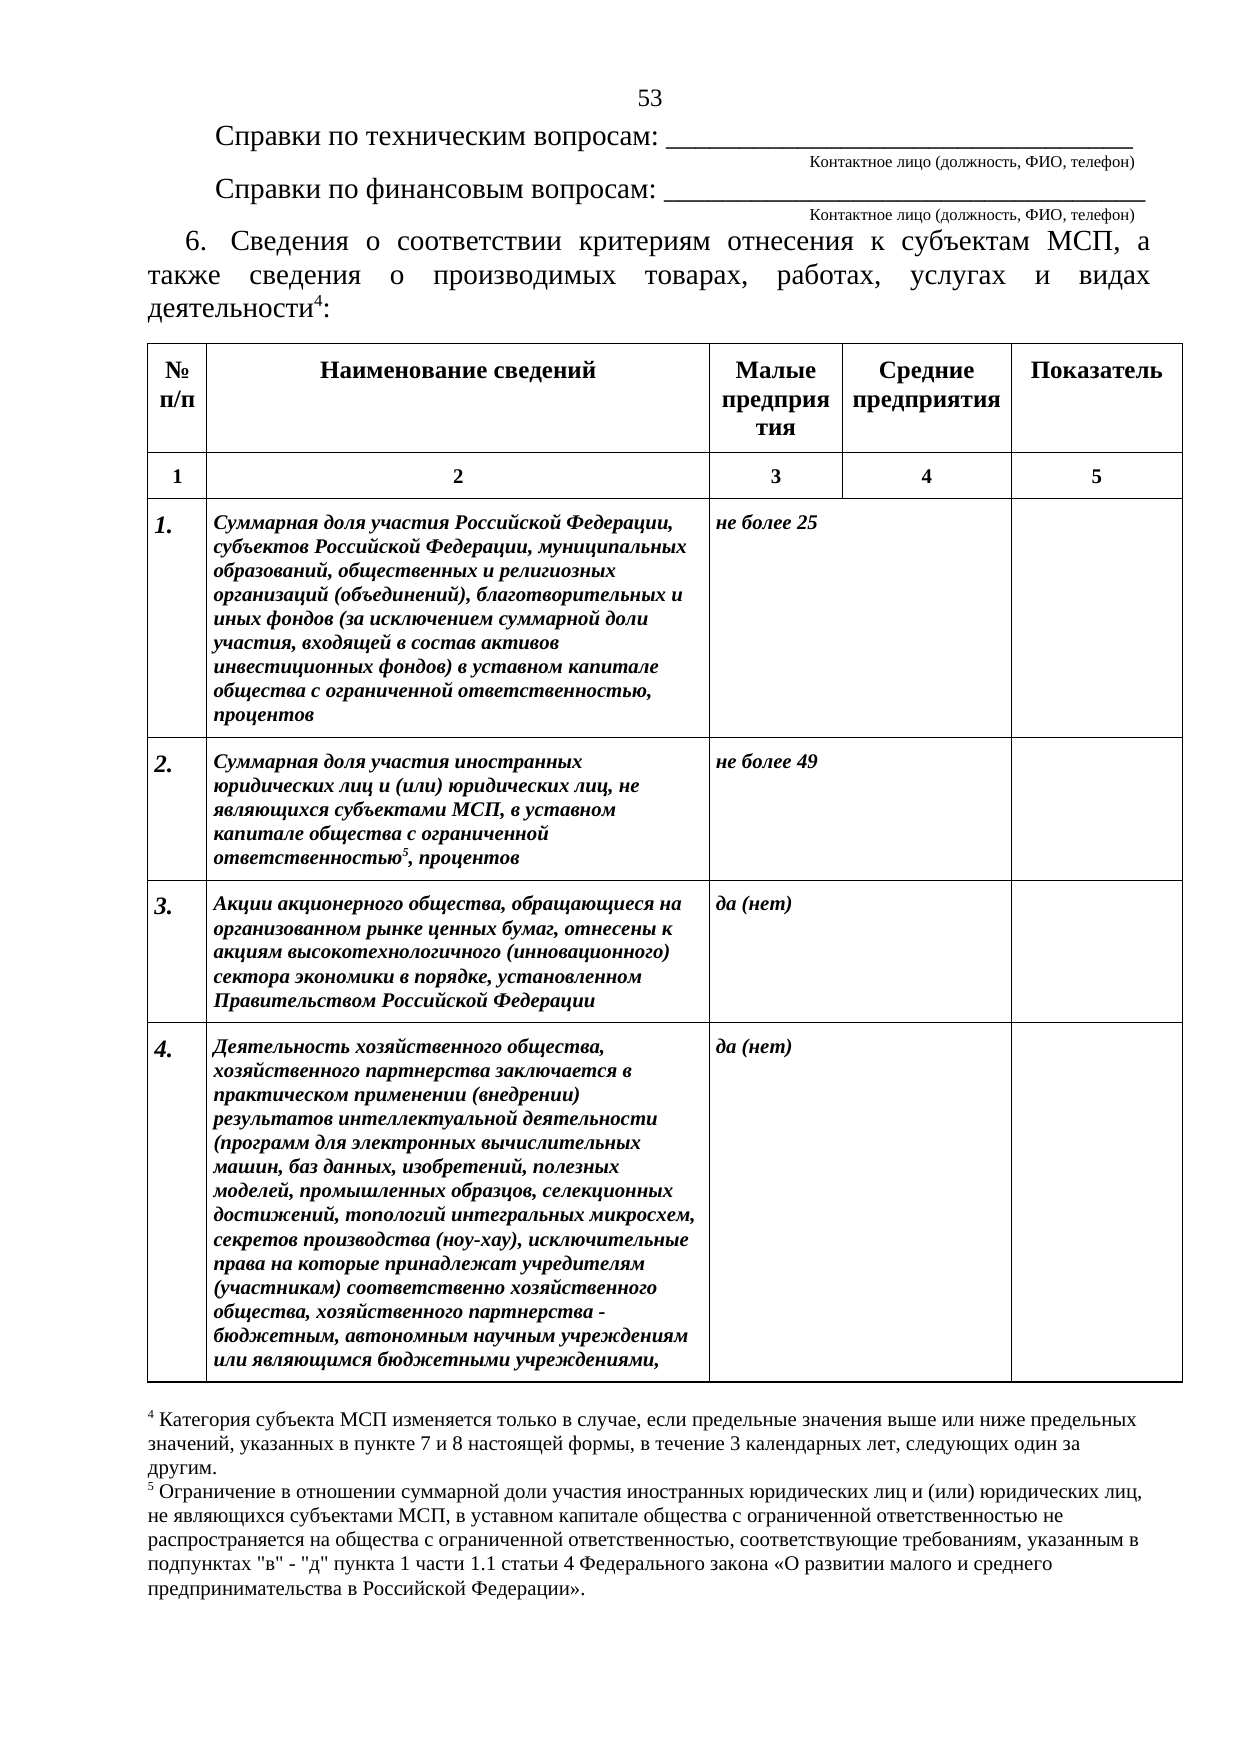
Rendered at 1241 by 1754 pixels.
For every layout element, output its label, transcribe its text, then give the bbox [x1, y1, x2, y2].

table_cell [1012, 499, 1182, 737]
table_cell 3 [710, 453, 842, 498]
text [794, 152, 1152, 171]
text Справки по техническим вопросам: ________________________________ [215, 118, 1152, 152]
text Контактное лицо (должность, ФИО, телефон) [794, 204, 1152, 223]
table_header Средние предприятия [843, 344, 1011, 452]
list Сведения о соответствии критериям отнесения к субъектам МСП, а также сведения о производимых товарах, работах, услугах и видах деятельности: [148, 223, 1152, 324]
table_cell [1012, 881, 1182, 1022]
table_cell да (нет) [710, 881, 1011, 1022]
table_header Наименование сведений [207, 344, 709, 452]
table_cell [1012, 738, 1182, 880]
table_cell не более 25 [710, 499, 1011, 737]
table_cell 4 [843, 453, 1011, 498]
table_cell 3. [148, 881, 206, 1022]
table_cell Акции акционерного общества, обращающиеся на организованном рынке ценных бумаг, отнесены к акциям высокотехнологичного (инновационного) сектора экономики в порядке, установленном Правительством Российской Федерации [207, 881, 709, 1022]
table_cell 1. [148, 499, 206, 737]
table_cell 4. [148, 1023, 206, 1381]
table_cell 2. [148, 738, 206, 880]
table_header Показатель [1012, 344, 1182, 452]
table_cell да (нет) [710, 1023, 1011, 1381]
table_cell Суммарная доля участия иностранных юридических лиц и (или) юридических лиц, не являющихся субъектами МСП, в уставном капитале общества с ограниченной ответственностью, процентов [207, 738, 709, 880]
table_cell [1012, 1023, 1182, 1381]
table_cell не более 49 [710, 738, 1011, 880]
table_cell Суммарная доля участия Российской Федерации, субъектов Российской Федерации, муниципальных образований, общественных и религиозных организаций (объединений), благотворительных и иных фондов (за исключением суммарной доли участия, входящей в состав активов инвестиционных фондов) в уставном капитале общества с ограниченной ответственностью, процентов [207, 499, 709, 737]
table_header Малые предприятия [710, 344, 842, 452]
text Справки по финансовым вопросам: _________________________________ [215, 171, 1152, 204]
table_cell 5 [1012, 453, 1182, 498]
table_cell 1 [148, 453, 206, 498]
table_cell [207, 1023, 709, 1381]
table_header № п/п [148, 344, 206, 452]
table_cell 2 [207, 453, 709, 498]
